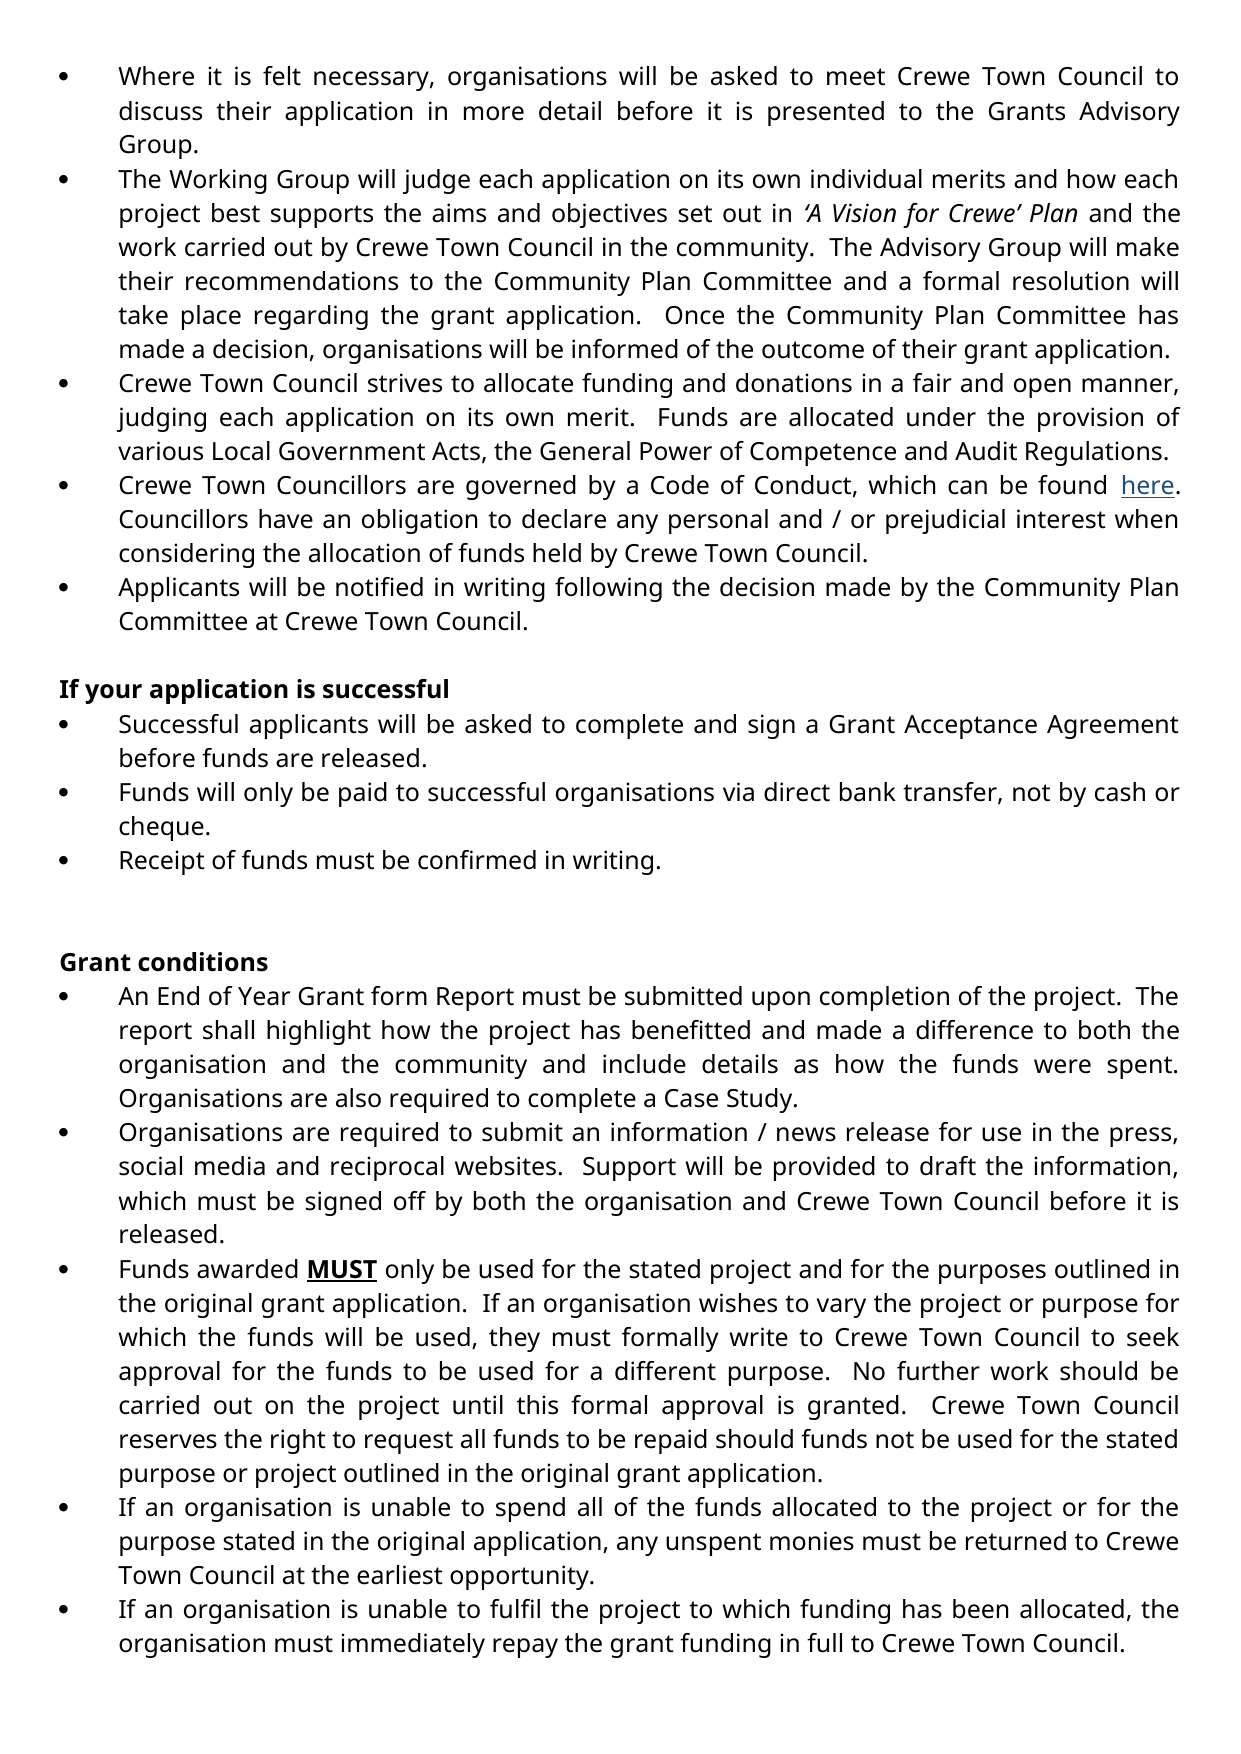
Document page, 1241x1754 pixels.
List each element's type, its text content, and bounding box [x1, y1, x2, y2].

list An End of Year Grant form Report must be submitted upon completion of the project. The report shall highlight how the project has benefitted and made a difference to both the organisation and the community and include details as how the funds were spent. Organisations are also required to complete a Case Study. [59, 979, 1181, 1115]
list Receipt of funds must be confirmed in writing. [59, 842, 1181, 877]
list Where it is felt necessary, organisations will be asked to meet Crewe Town Council to discuss their application in more detail before it is presented to the Grants Advisory Group. [59, 59, 1181, 161]
list Funds will only be paid to successful organisations via direct bank transfer, not by cash or cheque. [59, 774, 1181, 842]
list If an organisation is unable to spend all of the funds allocated to the project or for the purpose stated in the original application, any unspent monies must be returned to Crewe Town Council at the earliest opportunity. [59, 1490, 1181, 1592]
list The Working Group will judge each application on its own individual merits and how each project best supports the aims and objectives set out in ‘A Vision for Crewe’ Plan and the work carried out by Crewe Town Council in the community. The Advisory Group will make their recommendations to the Community Plan Committee and a formal resolution will take place regarding the grant application. Once the Community Plan Committee has made a decision, organisations will be informed of the outcome of their grant application. [59, 161, 1181, 366]
list Successful applicants will be asked to complete and sign a Grant Acceptance Agreement before funds are released. [59, 706, 1181, 774]
text Grant conditions [59, 945, 1181, 979]
list Crewe Town Council strives to allocate funding and donations in a fair and open manner, judging each application on its own merit. Funds are allocated under the provision of various Local Government Acts, the General Power of Competence and Audit Regulations. [59, 366, 1181, 468]
list Crewe Town Councillors are governed by a Code of Conduct, which can be found here. Councillors have an obligation to declare any personal and / or prejudicial interest when considering the allocation of funds held by Crewe Town Council. [59, 468, 1181, 570]
text If your application is successful [59, 672, 1181, 706]
list Organisations are required to submit an information / news release for use in the press, social media and reciprocal websites. Support will be provided to draft the information, which must be signed off by both the organisation and Crewe Town Council before it is released. [59, 1115, 1181, 1251]
list If an organisation is unable to fulfil the project to which funding has been allocated, the organisation must immediately repay the grant funding in full to Crewe Town Council. [59, 1592, 1181, 1660]
list Applicants will be notified in writing following the decision made by the Community Plan Committee at Crewe Town Council. [59, 570, 1181, 638]
list Funds awarded MUST only be used for the stated project and for the purposes outlined in the original grant application. If an organisation wishes to vary the project or purpose for which the funds will be used, they must formally write to Crewe Town Council to seek approval for the funds to be used for a different purpose. No further work should be carried out on the project until this formal approval is granted. Crewe Town Council reserves the right to request all funds to be repaid should funds not be used for the stated purpose or project outlined in the original grant application. [59, 1251, 1181, 1490]
